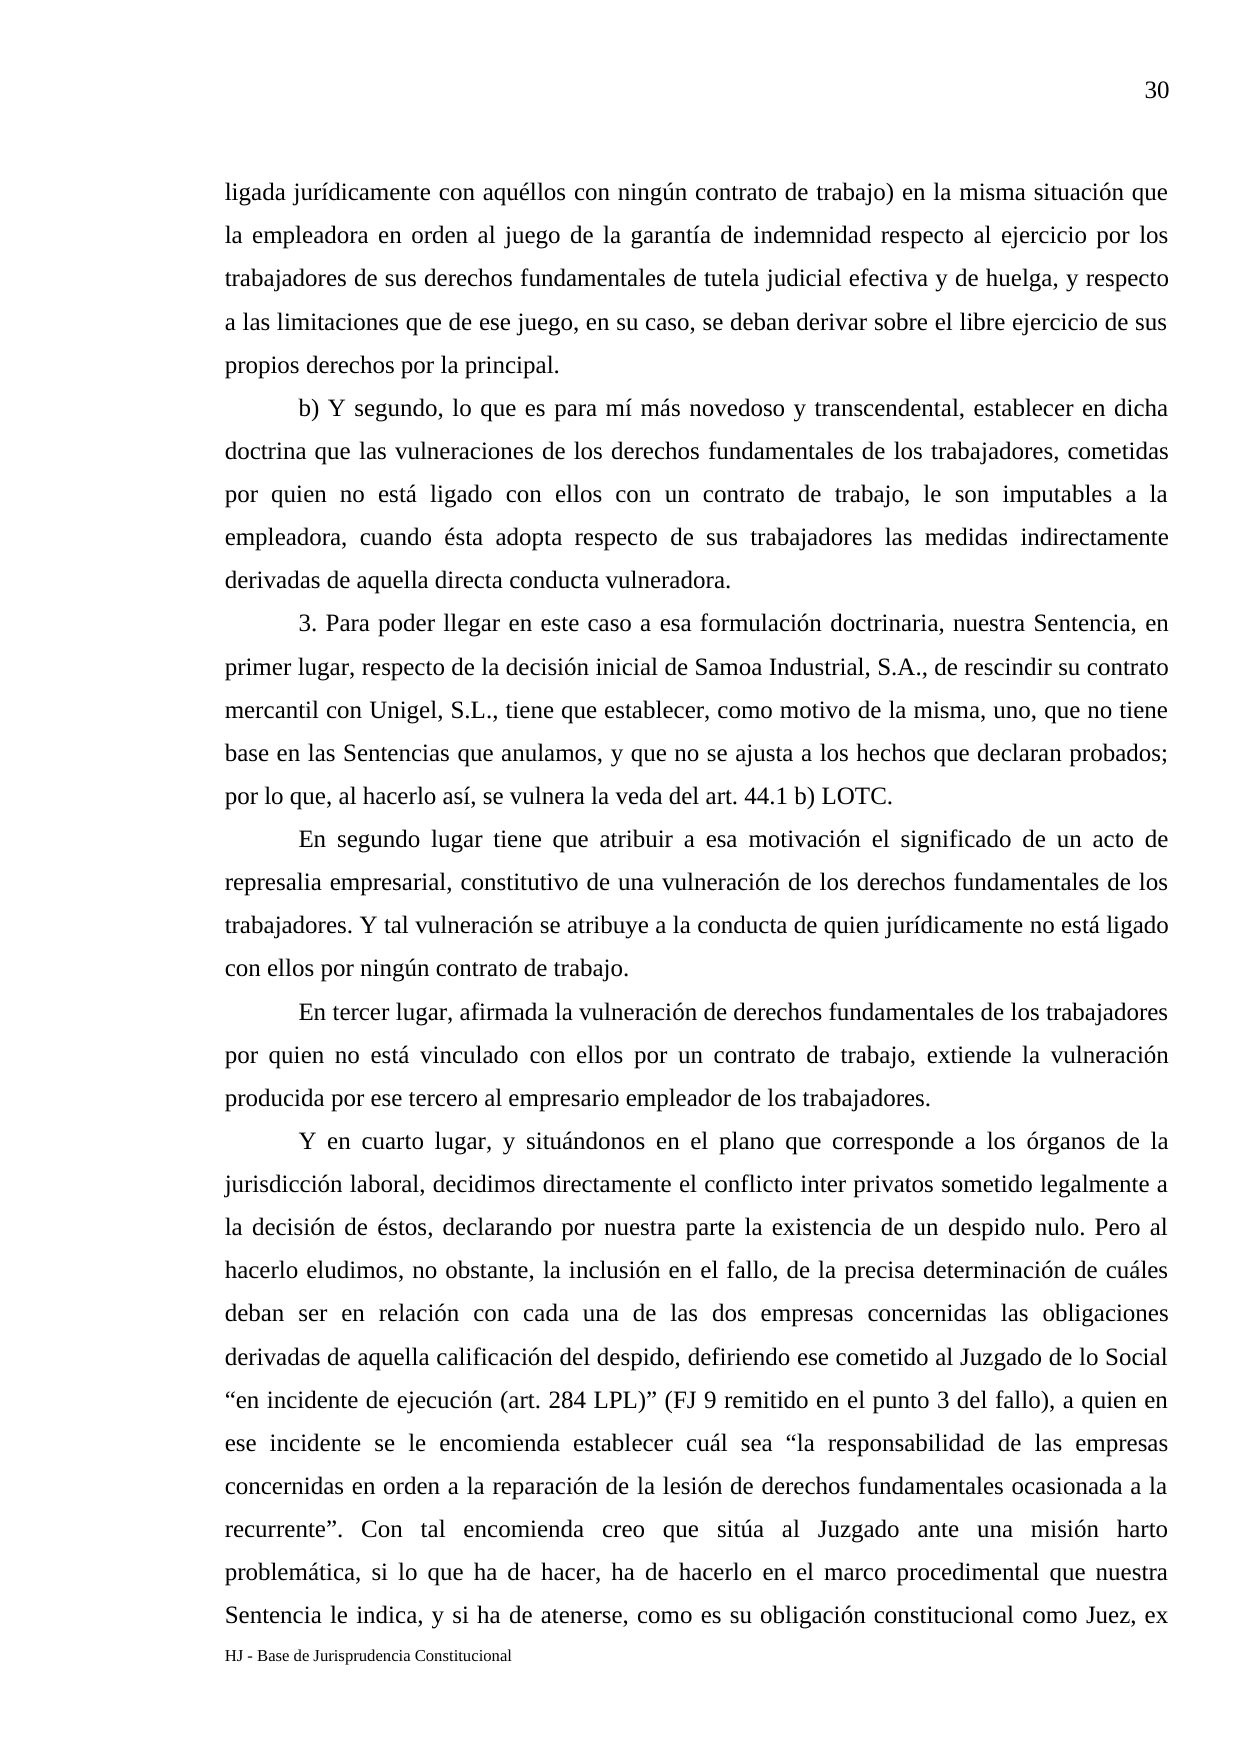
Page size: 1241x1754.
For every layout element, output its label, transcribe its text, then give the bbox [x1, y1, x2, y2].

text En segundo lugar tiene que atribuir a esa motivación el significado de un acto de represalia empresarial, constitutivo de una vulneración de los derechos fundamentales de los trabajadores. Y tal vulneración se atribuye a la conducta de quien jurídicamente no está ligado con ellos por ningún contrato de trabajo. [224, 824, 1169, 982]
text 3. Para poder llegar en este caso a esa formulación doctrinaria, nuestra Sentencia, en primer lugar, respecto de la decisión inicial de Samoa Industrial, S.A., de rescindir su contrato mercantil con Unigel, S.L., tiene que establecer, como motivo de la misma, uno, que no tiene base en las Sentencias que anulamos, y que no se ajusta a los hechos que declaran probados; por lo que, al hacerlo así, se vulnera la veda del art. 44.1 b) LOTC. [224, 608, 1169, 810]
text En tercer lugar, afirmada la vulneración de derechos fundamentales de los trabajadores por quien no está vinculado con ellos por un contrato de trabajo, extiende la vulneración producida por ese tercero al empresario empleador de los trabajadores. [224, 997, 1169, 1112]
text b) Y segundo, lo que es para mí más novedoso y transcendental, establecer en dicha doctrina que las vulneraciones de los derechos fundamentales de los trabajadores, cometidas por quien no está ligado con ellos con un contrato de trabajo, le son imputables a la empleadora, cuando ésta adopta respecto de sus trabajadores las medidas indirectamente derivadas de aquella directa conducta vulneradora. [224, 393, 1169, 594]
